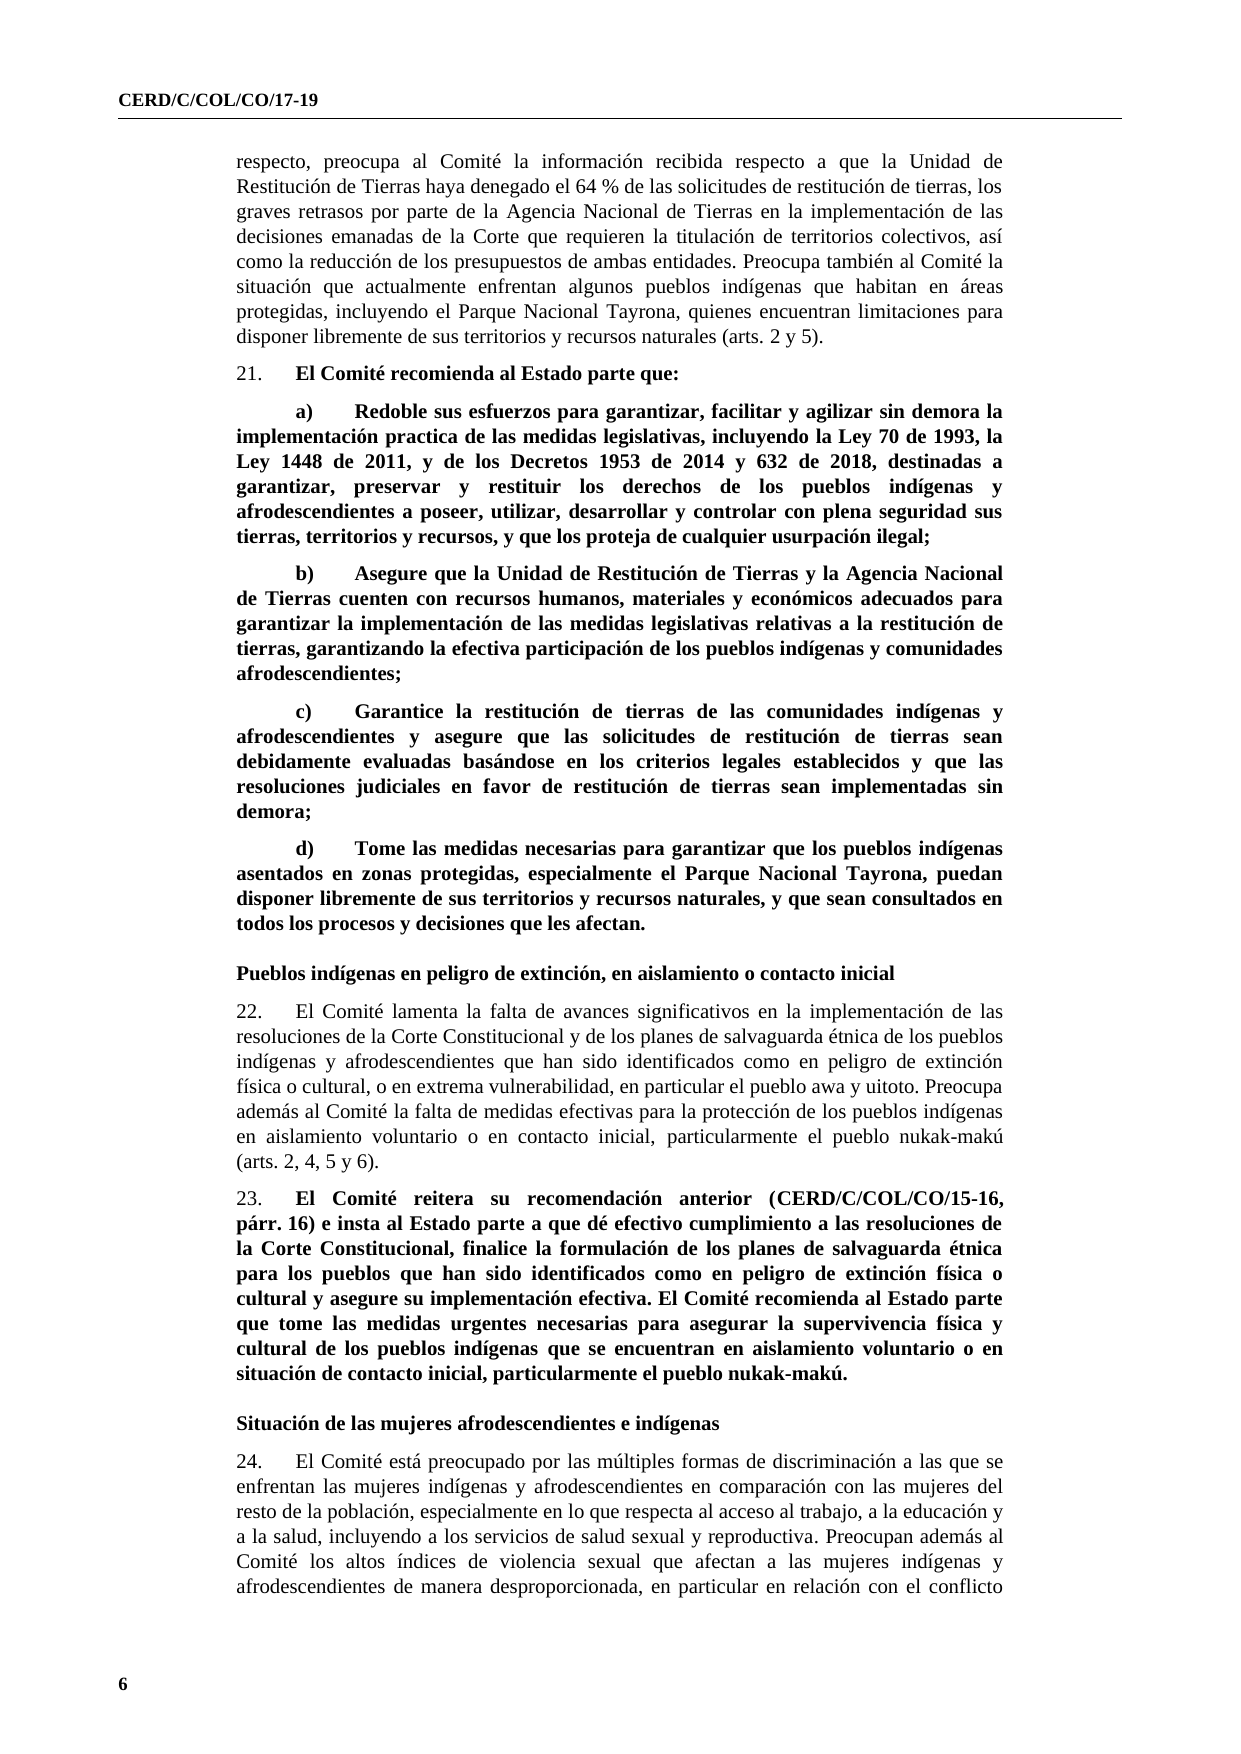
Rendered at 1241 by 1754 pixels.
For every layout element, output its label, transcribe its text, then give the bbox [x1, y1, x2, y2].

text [236, 148, 1004, 348]
text Situación de las mujeres afrodescendientes e indígenas [118, 1410, 1004, 1435]
text a) Redoble sus esfuerzos para garantizar, facilitar y agilizar sin demora la implementación practica de las medidas legislativas, incluyendo la Ley 70 de 1993, la Ley 1448 de 2011, y de los Decretos 1953 de 2014 y 632 de 2018, destinadas a garantizar, preservar y restituir los derechos de los pueblos indígenas y afrodescendientes a poseer, utilizar, desarrollar y controlar con plena seguridad sus tierras, territorios y recursos, y que los proteja de cualquier usurpación ilegal; [236, 398, 1004, 548]
text 23. El Comité reitera su recomendación anterior (CERD/C/COL/CO/15-16, párr. 16) e insta al Estado parte a que dé efectivo cumplimiento a las resoluciones de la Corte Constitucional, finalice la formulación de los planes de salvaguarda étnica para los pueblos que han sido identificados como en peligro de extinción física o cultural y asegure su implementación efectiva. El Comité recomienda al Estado parte que tome las medidas urgentes necesarias para asegurar la supervivencia física y cultural de los pueblos indígenas que se encuentran en aislamiento voluntario o en situación de contacto inicial, particularmente el pueblo nukak-makú. [236, 1185, 1004, 1385]
text Pueblos indígenas en peligro de extinción, en aislamiento o contacto inicial [118, 960, 1004, 985]
text b) Asegure que la Unidad de Restitución de Tierras y la Agencia Nacional de Tierras cuenten con recursos humanos, materiales y económicos adecuados para garantizar la implementación de las medidas legislativas relativas a la restitución de tierras, garantizando la efectiva participación de los pueblos indígenas y comunidades afrodescendientes; [236, 560, 1004, 685]
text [236, 1448, 1004, 1598]
text c) Garantice la restitución de tierras de las comunidades indígenas y afrodescendientes y asegure que las solicitudes de restitución de tierras sean debidamente evaluadas basándose en los criterios legales establecidos y que las resoluciones judiciales en favor de restitución de tierras sean implementadas sin demora; [236, 698, 1004, 823]
text 22. El Comité lamenta la falta de avances significativos en la implementación de las resoluciones de la Corte Constitucional y de los planes de salvaguarda étnica de los pueblos indígenas y afrodescendientes que han sido identificados como en peligro de extinción física o cultural, o en extrema vulnerabilidad, en particular el pueblo awa y uitoto. Preocupa además al Comité la falta de medidas efectivas para la protección de los pueblos indígenas en aislamiento voluntario o en contacto inicial, particularmente el pueblo nukak-makú (arts. 2, 4, 5 y 6). [236, 998, 1004, 1173]
text d) Tome las medidas necesarias para garantizar que los pueblos indígenas asentados en zonas protegidas, especialmente el Parque Nacional Tayrona, puedan disponer libremente de sus territorios y recursos naturales, y que sean consultados en todos los procesos y decisiones que les afectan. [236, 835, 1004, 935]
text 21. El Comité recomienda al Estado parte que: [236, 360, 1004, 385]
